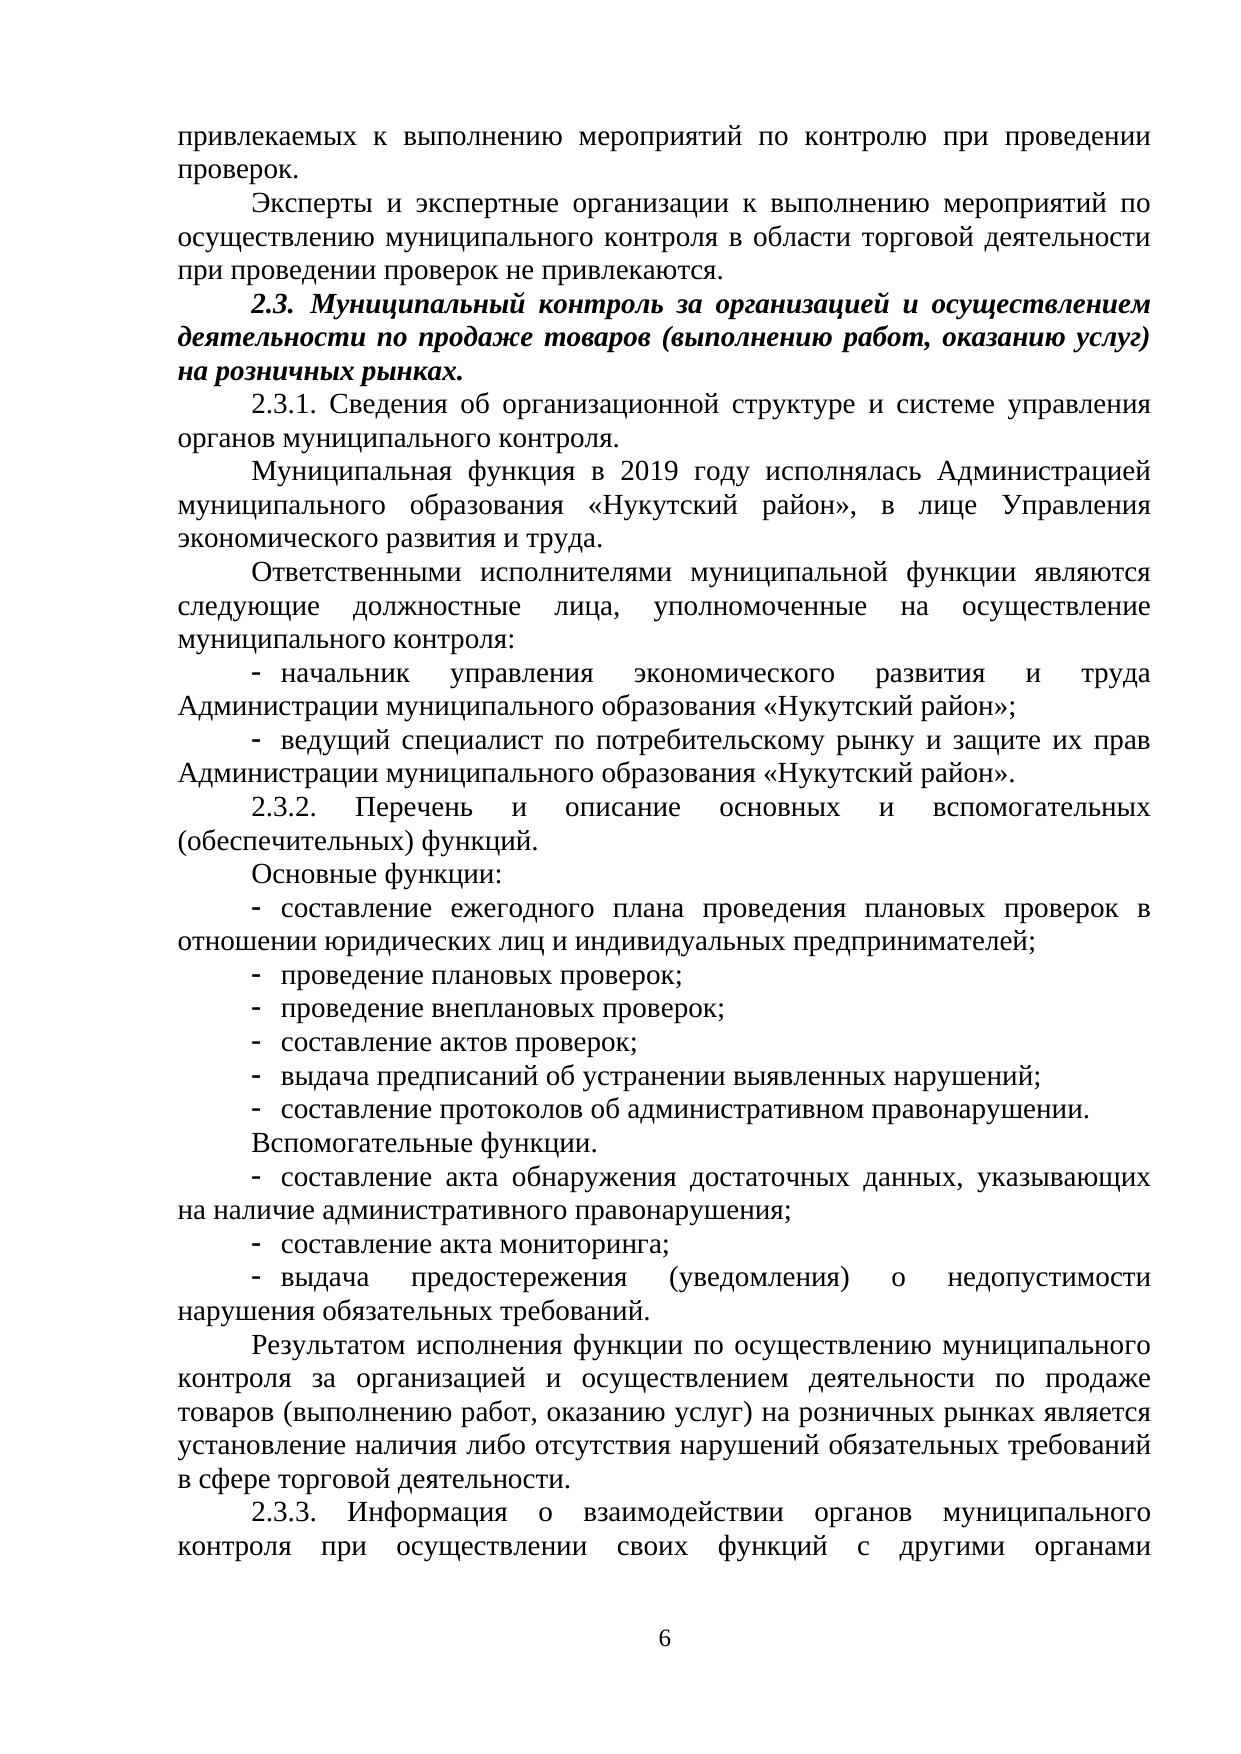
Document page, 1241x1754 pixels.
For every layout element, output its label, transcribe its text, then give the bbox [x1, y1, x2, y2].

list составление ежегодного плана проведения плановых проверок в отношении юридических лиц и индивидуальных предпринимателей; [177, 890, 1152, 957]
list начальник управления экономического развития и труда Администрации муниципального образования «Нукутский район»; [177, 655, 1152, 722]
list Муниципальный контроль за организацией и осуществлением деятельности по продаже товаров (выполнению работ, оказанию услуг) на розничных рынках. [177, 286, 1152, 386]
text Вспомогательные функции. [177, 1125, 1152, 1159]
text 2.3.1. Сведения об организационной структуре и системе управления органов муниципального контроля. [177, 386, 1152, 453]
list проведение плановых проверок; [177, 957, 1152, 991]
text Муниципальная функция в 2019 году исполнялась Администрацией муниципального образования «Нукутский район», в лице Управления экономического развития и труда. [177, 453, 1152, 554]
list составление акта обнаружения достаточных данных, указывающих на наличие административного правонарушения; [177, 1159, 1152, 1226]
list ведущий специалист по потребительскому рынку и защите их прав Администрации муниципального образования «Нукутский район». [177, 722, 1152, 789]
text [177, 118, 1152, 185]
text Основные функции: [177, 856, 1152, 890]
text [177, 1494, 1152, 1562]
list выдача предостережения (уведомления) о недопустимости нарушения обязательных требований. [177, 1259, 1152, 1327]
list составление протоколов об административном правонарушении. [177, 1092, 1152, 1125]
list проведение внеплановых проверок; [177, 991, 1152, 1024]
text Эксперты и экспертные организации к выполнению мероприятий по осуществлению муниципального контроля в области торговой деятельности при проведении проверок не привлекаются. [177, 185, 1152, 286]
list выдача предписаний об устранении выявленных нарушений; [177, 1058, 1152, 1092]
list составление акта мониторинга; [177, 1226, 1152, 1259]
text Результатом исполнения функции по осуществлению муниципального контроля за организацией и осуществлением деятельности по продаже товаров (выполнению работ, оказанию услуг) на розничных рынках является установление наличия либо отсутствия нарушений обязательных требований в сфере торговой деятельности. [177, 1327, 1152, 1494]
text Ответственными исполнителями муниципальной функции являются следующие должностные лица, уполномоченные на осуществление муниципального контроля: [177, 554, 1152, 655]
text 2.3.2. Перечень и описание основных и вспомогательных (обеспечительных) функций. [177, 789, 1152, 856]
list составление актов проверок; [177, 1024, 1152, 1058]
